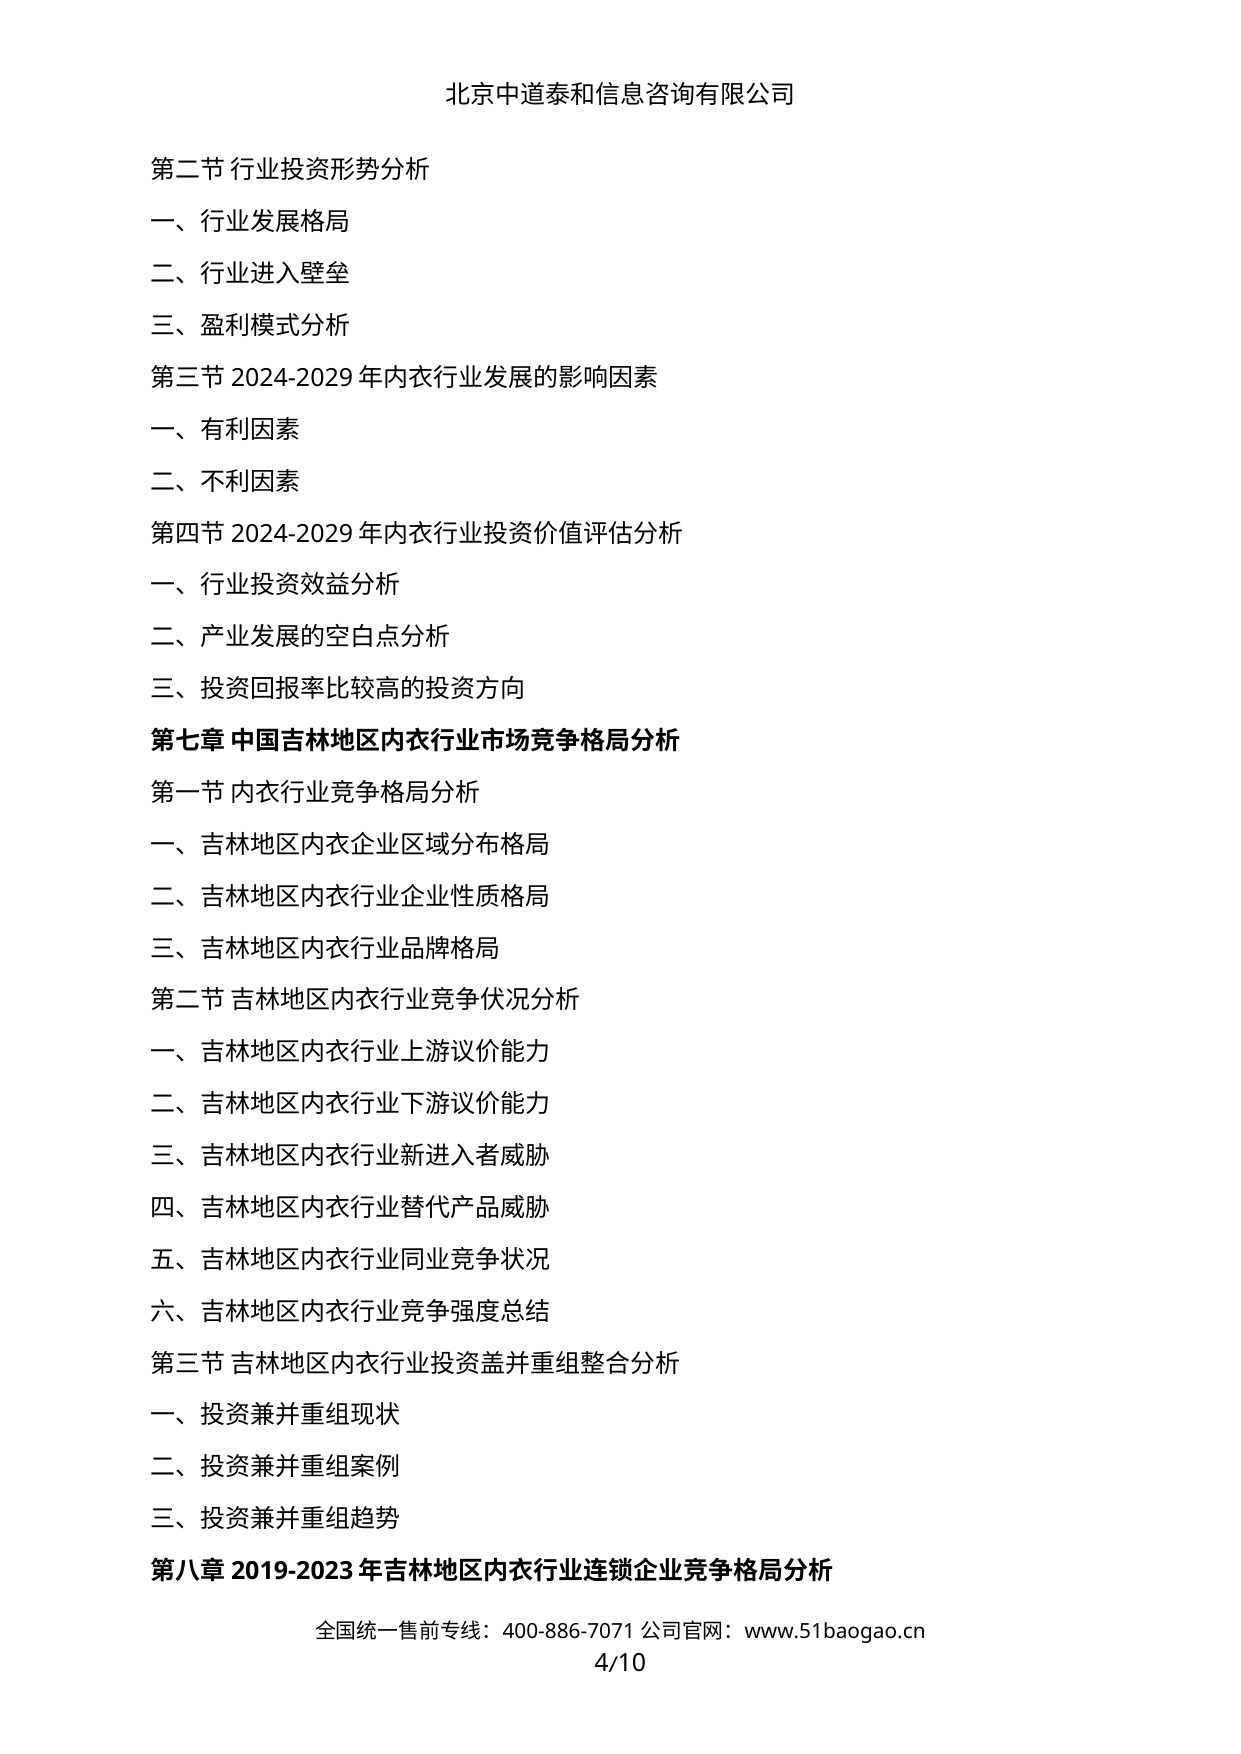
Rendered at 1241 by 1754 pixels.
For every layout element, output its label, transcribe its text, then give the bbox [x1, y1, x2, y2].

text 第三节 吉林地区内衣行业投资盖并重组整合分析 [150, 1343, 1090, 1379]
text 一、投资兼并重组现状 [150, 1395, 1090, 1431]
text 五、吉林地区内衣行业同业竞争状况 [150, 1239, 1090, 1276]
text 二、吉林地区内衣行业下游议价能力 [150, 1084, 1090, 1120]
text 六、吉林地区内衣行业竞争强度总结 [150, 1291, 1090, 1327]
text 二、行业进入壁垒 [150, 254, 1090, 290]
text 第一节 内衣行业竞争格局分析 [150, 772, 1090, 809]
text 一、吉林地区内衣企业区域分布格局 [150, 824, 1090, 861]
text 第二节 行业投资形势分析 [150, 150, 1090, 186]
text 四、吉林地区内衣行业替代产品威胁 [150, 1187, 1090, 1224]
text 第四节 2024-2029年内衣行业投资价值评估分析 [150, 513, 1090, 549]
text 三、盈利模式分析 [150, 306, 1090, 342]
text 三、投资回报率比较高的投资方向 [150, 669, 1090, 705]
text 二、不利因素 [150, 461, 1090, 497]
text 第七章 中国吉林地区内衣行业市场竞争格局分析 [150, 721, 1090, 757]
text 一、吉林地区内衣行业上游议价能力 [150, 1032, 1090, 1068]
text 第八章 2019-2023年吉林地区内衣行业连锁企业竞争格局分析 [150, 1551, 1090, 1587]
text 三、投资兼并重组趋势 [150, 1499, 1090, 1535]
text 二、产业发展的空白点分析 [150, 617, 1090, 653]
text 一、有利因素 [150, 409, 1090, 446]
text 一、行业投资效益分析 [150, 565, 1090, 601]
text 第三节 2024-2029年内衣行业发展的影响因素 [150, 357, 1090, 394]
text 二、投资兼并重组案例 [150, 1447, 1090, 1483]
text 三、吉林地区内衣行业品牌格局 [150, 928, 1090, 964]
text 一、行业发展格局 [150, 202, 1090, 238]
text 二、吉林地区内衣行业企业性质格局 [150, 876, 1090, 912]
text 三、吉林地区内衣行业新进入者威胁 [150, 1136, 1090, 1172]
text 第二节 吉林地区内衣行业竞争伏况分析 [150, 980, 1090, 1016]
